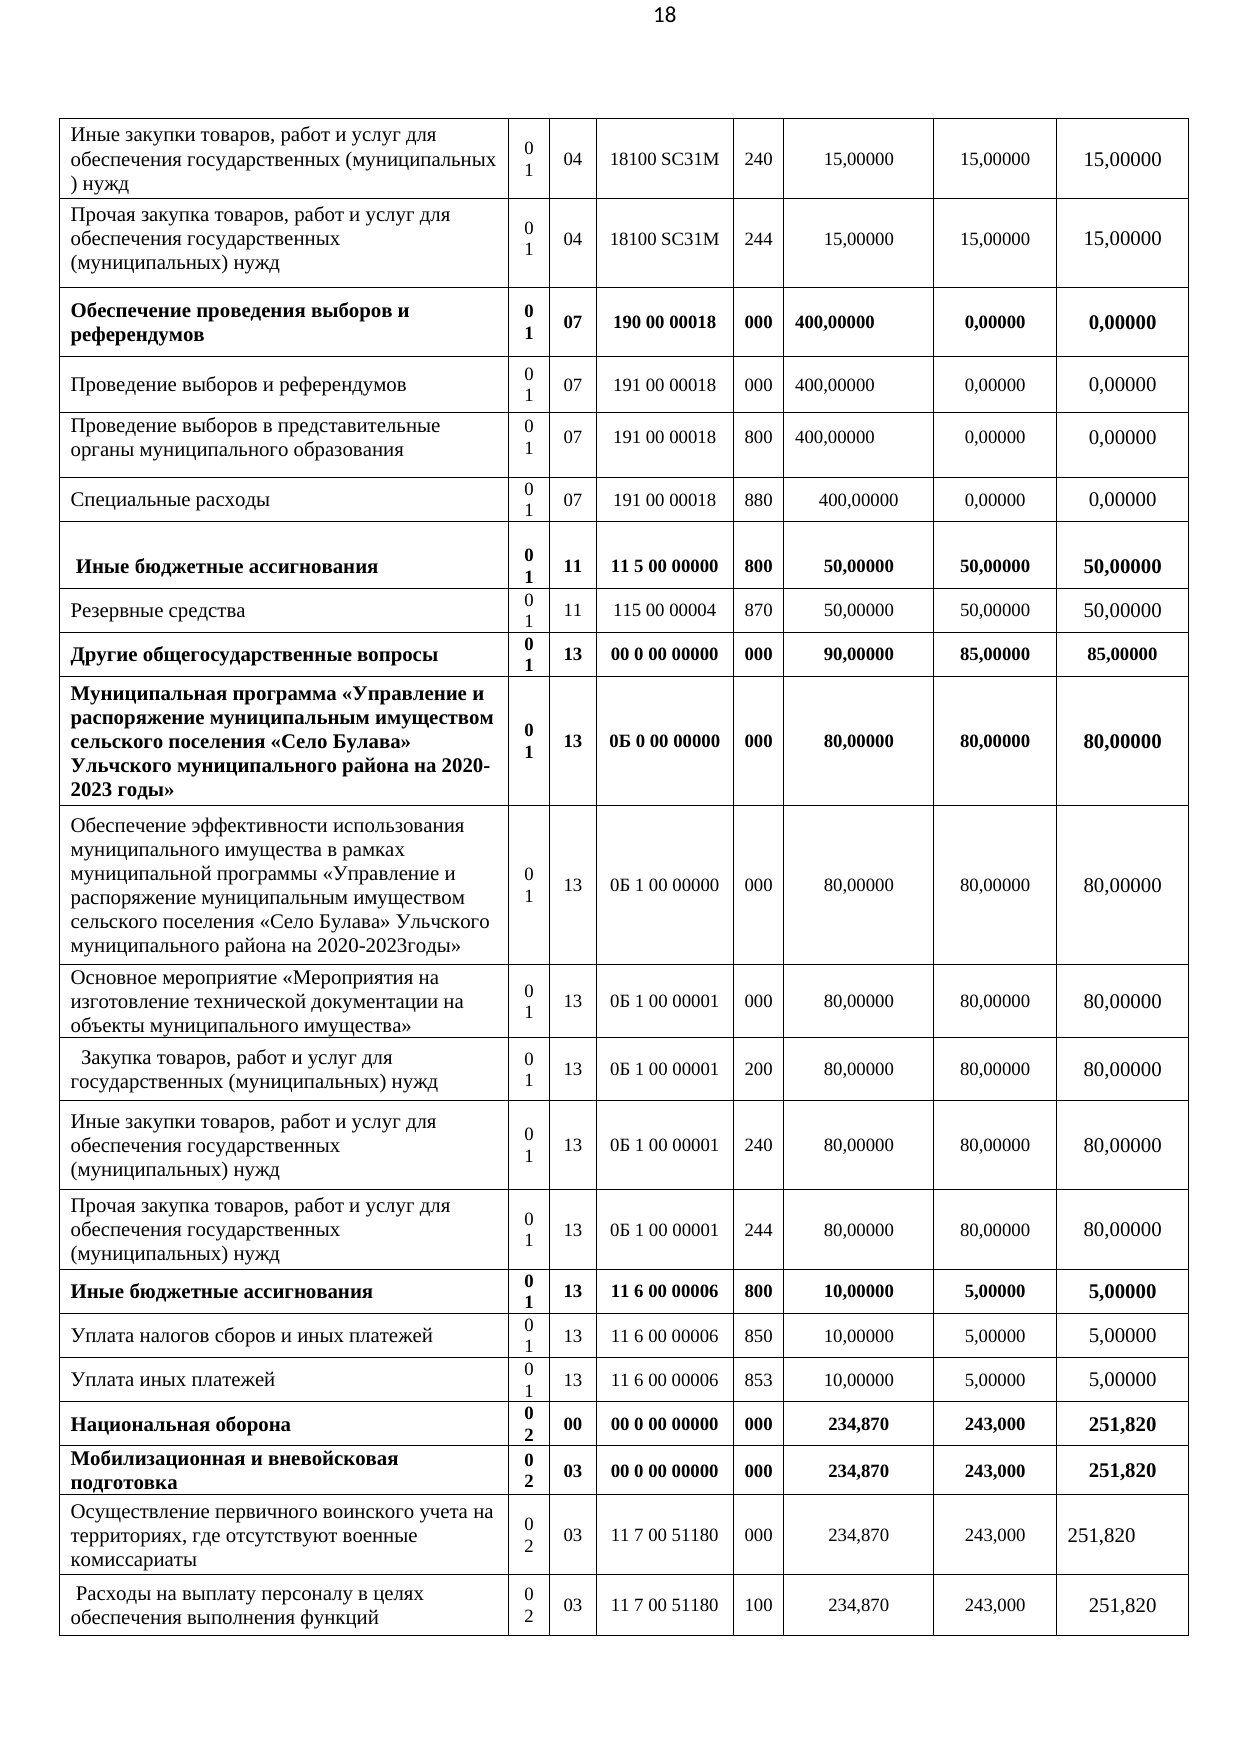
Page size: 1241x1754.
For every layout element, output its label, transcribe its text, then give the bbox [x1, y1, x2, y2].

table_cell Осуществление первичного воинского учета на территориях, где отсутствуют военные комиссариаты [60, 1495, 508, 1574]
table_cell Другие общегосударственные вопросы [60, 633, 508, 676]
table_cell 01 [509, 119, 549, 198]
table_cell 0Б 1 00 00001 [597, 965, 733, 1037]
table_cell 10,00000 [784, 1314, 933, 1357]
table_cell 50,00000 [1057, 544, 1188, 587]
table_cell 80,00000 [1057, 806, 1188, 964]
table_cell 01 [509, 413, 549, 461]
table_cell [550, 278, 596, 287]
table_cell 5,00000 [934, 1270, 1056, 1313]
table_cell 244 [734, 199, 783, 277]
table_cell 00 [550, 1402, 596, 1445]
table_cell 01 [509, 1038, 549, 1100]
table_cell 50,00000 [784, 589, 933, 632]
table_cell 190 00 00018 [597, 288, 733, 356]
table_cell Иные бюджетные ассигнования [60, 1270, 508, 1313]
table_cell Закупка товаров, работ и услуг для государственных (муниципальных) нужд [60, 1038, 508, 1100]
table_cell Мобилизационная и вневойсковая подготовка [60, 1446, 508, 1494]
table_cell 02 [509, 1575, 549, 1635]
table_cell 234,870 [784, 1446, 933, 1494]
table_cell Муниципальная программа «Управление и распоряжение муниципальным имуществом сельского поселения «Село Булава» Ульчского муниципального района на 2020-2023 годы» [60, 677, 508, 805]
table_cell 880 [734, 478, 783, 521]
table_cell 80,00000 [934, 1038, 1056, 1100]
table_cell 80,00000 [1057, 1101, 1188, 1189]
table_cell [934, 278, 1056, 287]
table_cell 50,00000 [934, 589, 1056, 632]
table_cell 234,870 [784, 1575, 933, 1635]
table_cell 00 0 00 00000 [597, 1446, 733, 1494]
table_cell 115 00 00004 [597, 589, 733, 632]
table_cell 80,00000 [934, 806, 1056, 964]
table_cell 243,000 [934, 1402, 1056, 1445]
table_cell [784, 278, 933, 287]
table_cell 000 [734, 1402, 783, 1445]
table_cell 01 [509, 1190, 549, 1268]
table_cell 0Б 1 00 00001 [597, 1190, 733, 1268]
table_cell 00 0 00 00000 [597, 633, 733, 676]
table_cell 04 [550, 199, 596, 277]
table_cell 50,00000 [934, 544, 1056, 587]
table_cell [60, 1575, 508, 1635]
table_cell [597, 522, 733, 544]
table_cell 000 [734, 1446, 783, 1494]
table_cell 870 [734, 589, 783, 632]
table_cell [509, 461, 549, 477]
table_cell 5,00000 [1057, 1314, 1188, 1357]
table_cell Уплата иных платежей [60, 1358, 508, 1401]
table_cell Резервные средства [60, 589, 508, 632]
table_cell Специальные расходы [60, 478, 508, 521]
table_cell 10,00000 [784, 1358, 933, 1401]
table_cell 251,820 [1057, 1495, 1188, 1574]
table_cell 11 6 00 00006 [597, 1314, 733, 1357]
table_cell 85,00000 [934, 633, 1056, 676]
table_cell [784, 522, 933, 544]
table_cell 0,00000 [1057, 357, 1188, 412]
table_cell 400,00000 [784, 478, 933, 521]
table_cell 80,00000 [784, 1038, 933, 1100]
table_cell 234,870 [784, 1402, 933, 1445]
table_cell 200 [734, 1038, 783, 1100]
table_cell 01 [509, 633, 549, 676]
table_cell 03 [550, 1575, 596, 1635]
table_cell 03 [550, 1446, 596, 1494]
table_cell 800 [734, 1270, 783, 1313]
table_cell 0,00000 [1057, 413, 1188, 461]
table_cell 01 [509, 199, 549, 277]
table_cell 15,00000 [1057, 199, 1188, 277]
table_cell 244 [734, 1190, 783, 1268]
table_cell 85,00000 [1057, 633, 1188, 676]
table_cell 01 [509, 1270, 549, 1313]
table_cell 400,00000 [784, 413, 933, 461]
table_cell 01 [509, 589, 549, 632]
table_cell 191 00 00018 [597, 357, 733, 412]
table_cell 10,00000 [784, 1270, 933, 1313]
table_cell 251,820 [1057, 1575, 1188, 1635]
table_cell 90,00000 [784, 633, 933, 676]
table_cell 000 [734, 288, 783, 356]
table_cell Обеспечение проведения выборов и референдумов [60, 288, 508, 356]
table_cell 07 [550, 357, 596, 412]
table_cell 01 [509, 965, 549, 1037]
table_cell 0,00000 [934, 288, 1056, 356]
table_cell 243,000 [934, 1446, 1056, 1494]
table_cell [597, 278, 733, 287]
table_cell 80,00000 [1057, 1190, 1188, 1268]
table_cell 11 6 00 00006 [597, 1358, 733, 1401]
table_cell 100 [734, 1575, 783, 1635]
table_cell 02 [509, 1402, 549, 1445]
table_cell 80,00000 [934, 965, 1056, 1037]
table_cell 251,820 [1057, 1402, 1188, 1445]
table_cell [1057, 461, 1188, 477]
table_cell 01 [509, 1101, 549, 1189]
table_cell 80,00000 [784, 965, 933, 1037]
table_cell 02 [509, 1495, 549, 1574]
table_cell Уплата налогов сборов и иных платежей [60, 1314, 508, 1357]
table_cell 50,00000 [1057, 589, 1188, 632]
table_cell Иные закупки товаров, работ и услуг для обеспечения государственных (муниципальных) нужд [60, 1101, 508, 1189]
table_cell 01 [509, 357, 549, 412]
table_cell 11 [550, 589, 596, 632]
table_cell [60, 278, 508, 287]
table_cell [60, 522, 508, 544]
table_cell 03 [550, 1495, 596, 1574]
table_cell [509, 522, 549, 544]
table_cell Проведение выборов в представительные органы муниципального образования [60, 413, 508, 461]
table_cell 240 [734, 1101, 783, 1189]
table_cell 000 [734, 965, 783, 1037]
table_cell 853 [734, 1358, 783, 1401]
table_cell Прочая закупка товаров, работ и услуг для обеспечения государственных (муниципальных) нужд [60, 199, 508, 277]
table_cell 18100 SС31М [597, 119, 733, 198]
table_cell 850 [734, 1314, 783, 1357]
table_cell [509, 278, 549, 287]
table_cell 80,00000 [1057, 965, 1188, 1037]
table_cell 04 [550, 119, 596, 198]
table_cell [550, 522, 596, 544]
table_cell 800 [734, 544, 783, 587]
table_cell 13 [550, 677, 596, 805]
table_cell 80,00000 [1057, 677, 1188, 805]
table_cell 01 [509, 806, 549, 964]
table_cell 80,00000 [1057, 1038, 1188, 1100]
table_cell 13 [550, 1038, 596, 1100]
table_cell 13 [550, 1270, 596, 1313]
table_cell 13 [550, 1314, 596, 1357]
table_cell 0,00000 [934, 413, 1056, 461]
table_cell 13 [550, 806, 596, 964]
table_cell 13 [550, 1101, 596, 1189]
table_cell 15,00000 [934, 199, 1056, 277]
table_cell 13 [550, 633, 596, 676]
table_cell 400,00000 [784, 357, 933, 412]
table_cell 0Б 0 00 00000 [597, 677, 733, 805]
table_cell 5,00000 [934, 1314, 1056, 1357]
table_cell 000 [734, 806, 783, 964]
table_cell 15,00000 [784, 119, 933, 198]
table_cell 243,000 [934, 1575, 1056, 1635]
table_cell [784, 461, 933, 477]
table_cell 251,820 [1057, 1446, 1188, 1494]
table_cell 000 [734, 1495, 783, 1574]
table_cell 000 [734, 633, 783, 676]
table_cell 191 00 00018 [597, 413, 733, 461]
table_cell 01 [509, 478, 549, 521]
table_cell 0,00000 [934, 478, 1056, 521]
table_cell Обеспечение эффективности использования муниципального имущества в рамках муниципальной программы «Управление и распоряжение муниципальным имуществом сельского поселения «Село Булава» Ульчского муниципального района на 2020-2023годы» [60, 806, 508, 964]
table_cell 0,00000 [1057, 288, 1188, 356]
table_cell 02 [509, 1446, 549, 1494]
table_cell 0Б 1 00 00000 [597, 806, 733, 964]
table_cell 07 [550, 288, 596, 356]
table_cell 80,00000 [784, 677, 933, 805]
table_cell [734, 278, 783, 287]
table_cell [550, 461, 596, 477]
table_cell 80,00000 [934, 1190, 1056, 1268]
table_cell [597, 461, 733, 477]
table_cell 01 [509, 1314, 549, 1357]
table_cell 80,00000 [784, 1101, 933, 1189]
table_cell 07 [550, 478, 596, 521]
table_cell [60, 461, 508, 477]
table_cell 000 [734, 677, 783, 805]
table_cell Прочая закупка товаров, работ и услуг для обеспечения государственных (муниципальных) нужд [60, 1190, 508, 1268]
table_cell 243,000 [934, 1495, 1056, 1574]
table_cell 15,00000 [1057, 119, 1188, 198]
table_cell 13 [550, 1190, 596, 1268]
table_cell 15,00000 [784, 199, 933, 277]
table_cell 5,00000 [1057, 1270, 1188, 1313]
table_cell 80,00000 [784, 806, 933, 964]
table_cell Иные бюджетные ассигнования [60, 544, 508, 587]
table_cell 01 [509, 1358, 549, 1401]
table_cell 07 [550, 413, 596, 461]
table_cell 0Б 1 00 00001 [597, 1101, 733, 1189]
table_cell 13 [550, 965, 596, 1037]
table_cell 00 0 00 00000 [597, 1402, 733, 1445]
table_cell 01 [509, 544, 549, 587]
table_cell 01 [509, 288, 549, 356]
table_cell 191 00 00018 [597, 478, 733, 521]
table_cell 13 [550, 1358, 596, 1401]
table_cell 11 7 00 51180 [597, 1495, 733, 1574]
table_cell Основное мероприятие «Мероприятия на изготовление технической документации на объекты муниципального имущества» [60, 965, 508, 1037]
table_cell [1057, 278, 1188, 287]
table_cell [934, 522, 1056, 544]
table_cell 18100 SС31М [597, 199, 733, 277]
table_cell 240 [734, 119, 783, 198]
table_cell 11 6 00 00006 [597, 1270, 733, 1313]
table_cell 11 7 00 51180 [597, 1575, 733, 1635]
table_cell 11 5 00 00000 [597, 544, 733, 587]
table_cell [734, 522, 783, 544]
table_cell 0,00000 [934, 357, 1056, 412]
table_cell Проведение выборов и референдумов [60, 357, 508, 412]
table_cell Иные закупки товаров, работ и услуг для обеспечения государственных (муниципальных ) нужд [60, 119, 508, 198]
table_cell 80,00000 [784, 1190, 933, 1268]
table_cell Национальная оборона [60, 1402, 508, 1445]
table_cell [1057, 522, 1188, 544]
table_cell [734, 461, 783, 477]
table_cell 800 [734, 413, 783, 461]
table_cell 80,00000 [934, 677, 1056, 805]
table_cell 5,00000 [934, 1358, 1056, 1401]
table_cell 234,870 [784, 1495, 933, 1574]
table_cell 11 [550, 544, 596, 587]
table_cell 80,00000 [934, 1101, 1056, 1189]
table_cell 400,00000 [784, 288, 933, 356]
table_cell 50,00000 [784, 544, 933, 587]
table_cell 01 [509, 677, 549, 805]
table_cell [934, 461, 1056, 477]
table_cell 0,00000 [1057, 478, 1188, 521]
table_cell 000 [734, 357, 783, 412]
table_cell 0Б 1 00 00001 [597, 1038, 733, 1100]
table_cell 15,00000 [934, 119, 1056, 198]
table_cell 5,00000 [1057, 1358, 1188, 1401]
